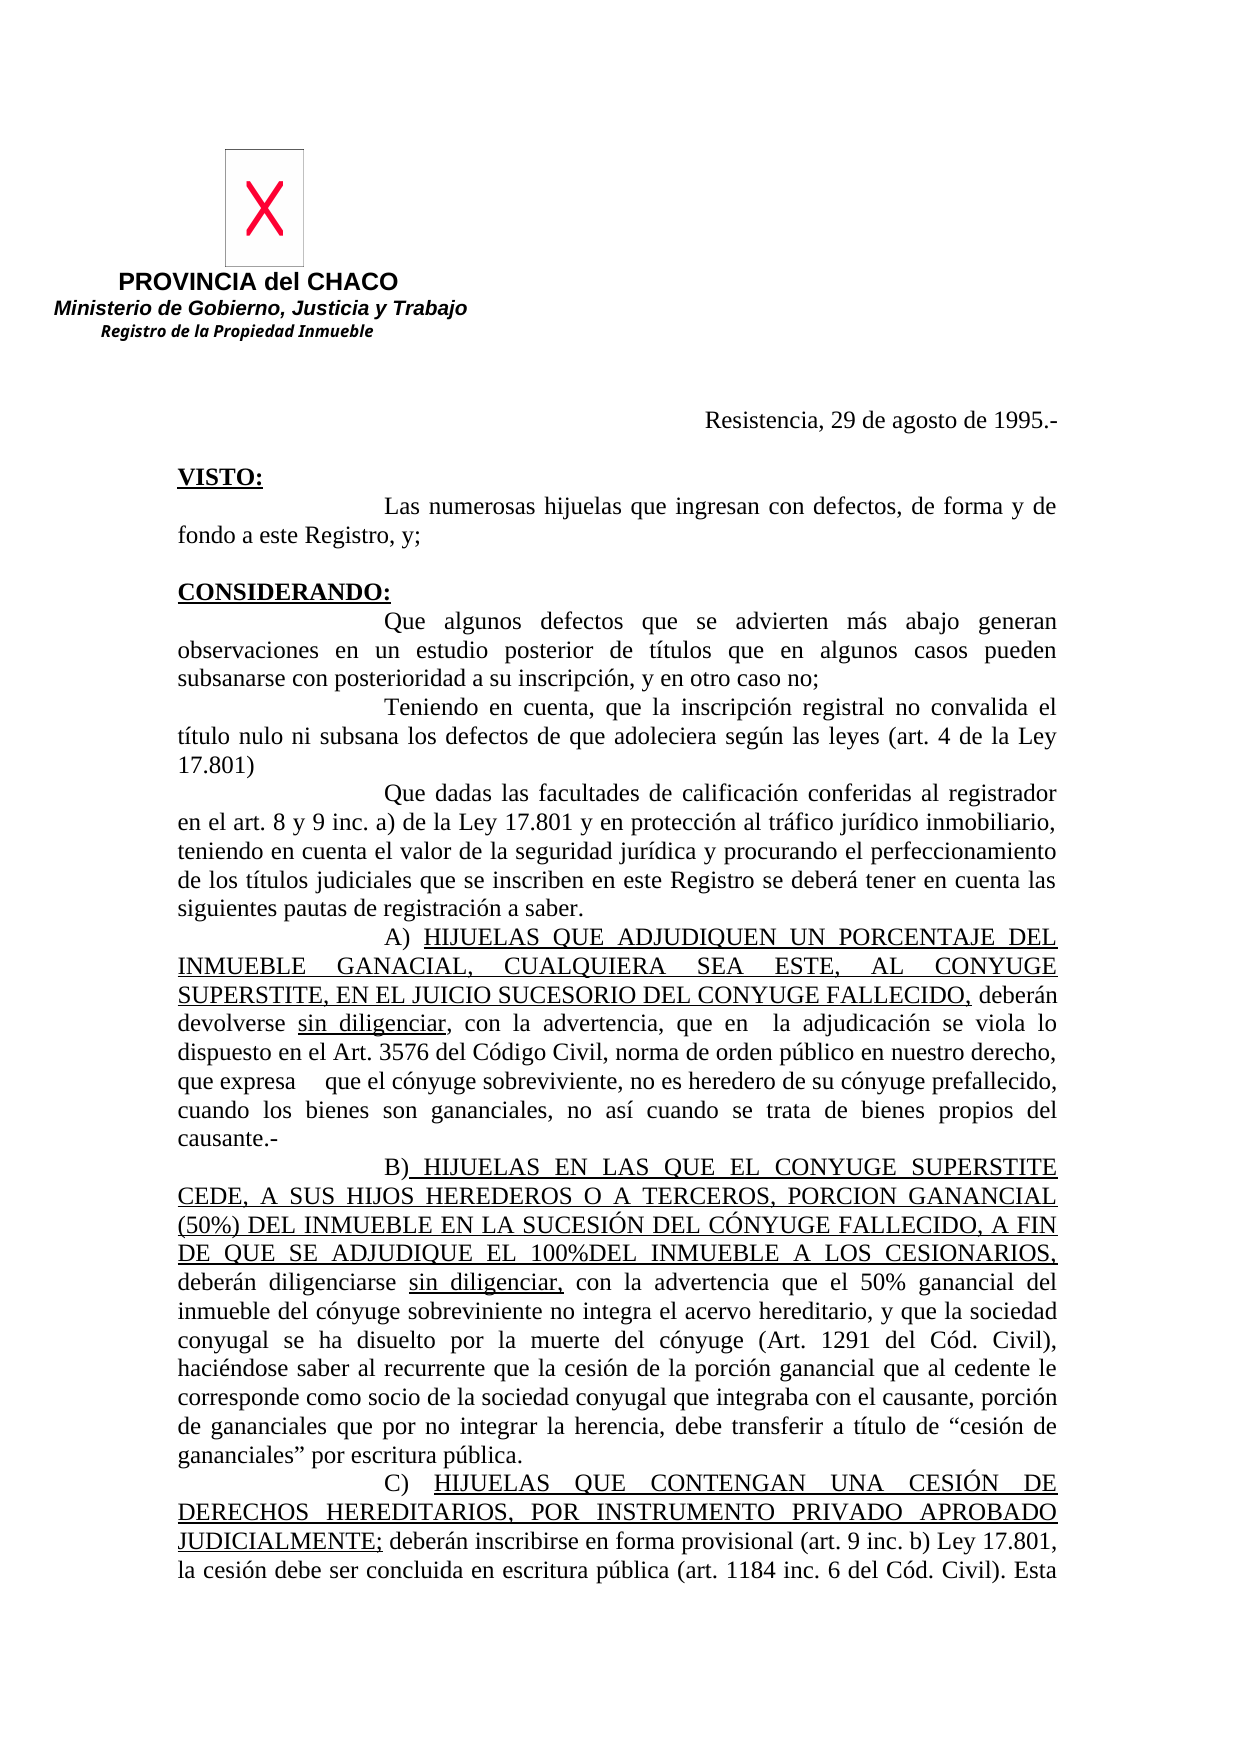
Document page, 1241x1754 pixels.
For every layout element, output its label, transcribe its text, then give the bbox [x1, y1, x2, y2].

text A) HIJUELAS QUE ADJUDIQUEN UN PORCENTAJE DEL INMUEBLE GANACIAL, CUALQUIERA SEA ESTE, AL CONYUGE SUPERSTITE, EN EL JUICIO SUCESORIO DEL CONYUGE FALLECIDO, deberán devolverse sin diligenciar, con la advertencia, que en la adjudicación se viola lo dispuesto en el Art. 3576 del Código Civil, norma de orden público en nuestro derecho, que expresa que el cónyuge sobreviviente, no es heredero de su cónyuge prefallecido, cuando los bienes son gananciales, no así cuando se trata de bienes propios del causante.- [177, 977, 1058, 1152]
text B) HIJUELAS EN LAS QUE EL CONYUGE SUPERSTITE CEDE, A SUS HIJOS HEREDEROS O A TERCEROS, PORCION GANANCIAL (50%) DEL INMUEBLE EN LA SUCESIÓN DEL CÓNYUGE FALLECIDO, A FIN DE QUE SE ADJUDIQUE EL 100%DEL INMUEBLE A LOS CESIONARIOS, deberán diligenciarse sin diligenciar, con la advertencia que el 50% ganancial del inmueble del cónyuge sobreviniente no integra el acervo hereditario, y que la sociedad conyugal se ha disuelto por la muerte del cónyuge (Art. 1291 del Cód. Civil), haciéndose saber al recurrente que la cesión de la porción ganancial que al cedente le corresponde como socio de la sociedad conyugal que integraba con el causante, porción de gananciales que por no integrar la herencia, debe transferir a título de “cesión de gananciales” por escritura pública. [177, 1152, 1058, 1206]
text Que dadas las facultades de calificación conferidas al registrador en el art. 8 y 9 inc. a) de la Ley 17.801 y en protección al tráfico jurídico inmobiliario, teniendo en cuenta el valor de la seguridad jurídica y procurando el perfeccionamiento de los títulos judiciales que se inscriben en este Registro se deberá tener en cuenta las siguientes pautas de registración a saber. [177, 778, 1058, 922]
subtitle PROVINCIA del CHACO [118, 148, 1063, 295]
text Teniendo en cuenta, que la inscripción registral no convalida el título nulo ni subsana los defectos de que adoleciera según las leyes (art. 4 de la Ley 17.801) [177, 692, 1058, 778]
subtitle Ministerio de Gobierno, Justicia y Trabajo [0, 295, 1063, 319]
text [177, 1523, 1058, 1583]
text B) HIJUELAS EN LAS QUE EL CONYUGE SUPERSTITE CEDE, A SUS HIJOS HEREDEROS O A TERCEROS, PORCION GANANCIAL (50%) DEL INMUEBLE EN LA SUCESIÓN DEL CÓNYUGE FALLECIDO, A FIN DE QUE SE ADJUDIQUE EL 100%DEL INMUEBLE A LOS CESIONARIOS, deberán diligenciarse sin diligenciar, con la advertencia que el 50% ganancial del inmueble del cónyuge sobreviniente no integra el acervo hereditario, y que la sociedad conyugal se ha disuelto por la muerte del cónyuge (Art. 1291 del Cód. Civil), haciéndose saber al recurrente que la cesión de la porción ganancial que al cedente le corresponde como socio de la sociedad conyugal que integraba con el causante, porción de gananciales que por no integrar la herencia, debe transferir a título de “cesión de gananciales” por escritura pública. [177, 1264, 1058, 1468]
text VISTO: [177, 462, 1058, 491]
subtitle Registro de [44, 319, 1063, 342]
text Resistencia, 29 de agosto de 1995.- [177, 405, 1058, 433]
text A) HIJUELAS QUE ADJUDIQUEN UN PORCENTAJE DEL INMUEBLE GANACIAL, CUALQUIERA SEA ESTE, AL CONYUGE SUPERSTITE, EN EL JUICIO SUCESORIO DEL CONYUGE FALLECIDO, deberán devolverse sin diligenciar, con la advertencia, que en la adjudicación se viola lo dispuesto en el Art. 3576 del Código Civil, norma de orden público en nuestro derecho, que expresa que el cónyuge sobreviviente, no es heredero de su cónyuge prefallecido, cuando los bienes son gananciales, no así cuando se trata de bienes propios del causante.- [177, 922, 1058, 976]
text Las numerosas hijuelas que ingresan con defectos, de forma y de fondo a este Registro, y; [177, 491, 1058, 548]
text CONSIDERANDO: [177, 577, 1058, 606]
text Que algunos defectos que se advierten más abajo generan observaciones en un estudio posterior de títulos que en algunos casos pueden subsanarse con posterioridad a su inscripción, y en otro caso no; [177, 606, 1058, 692]
